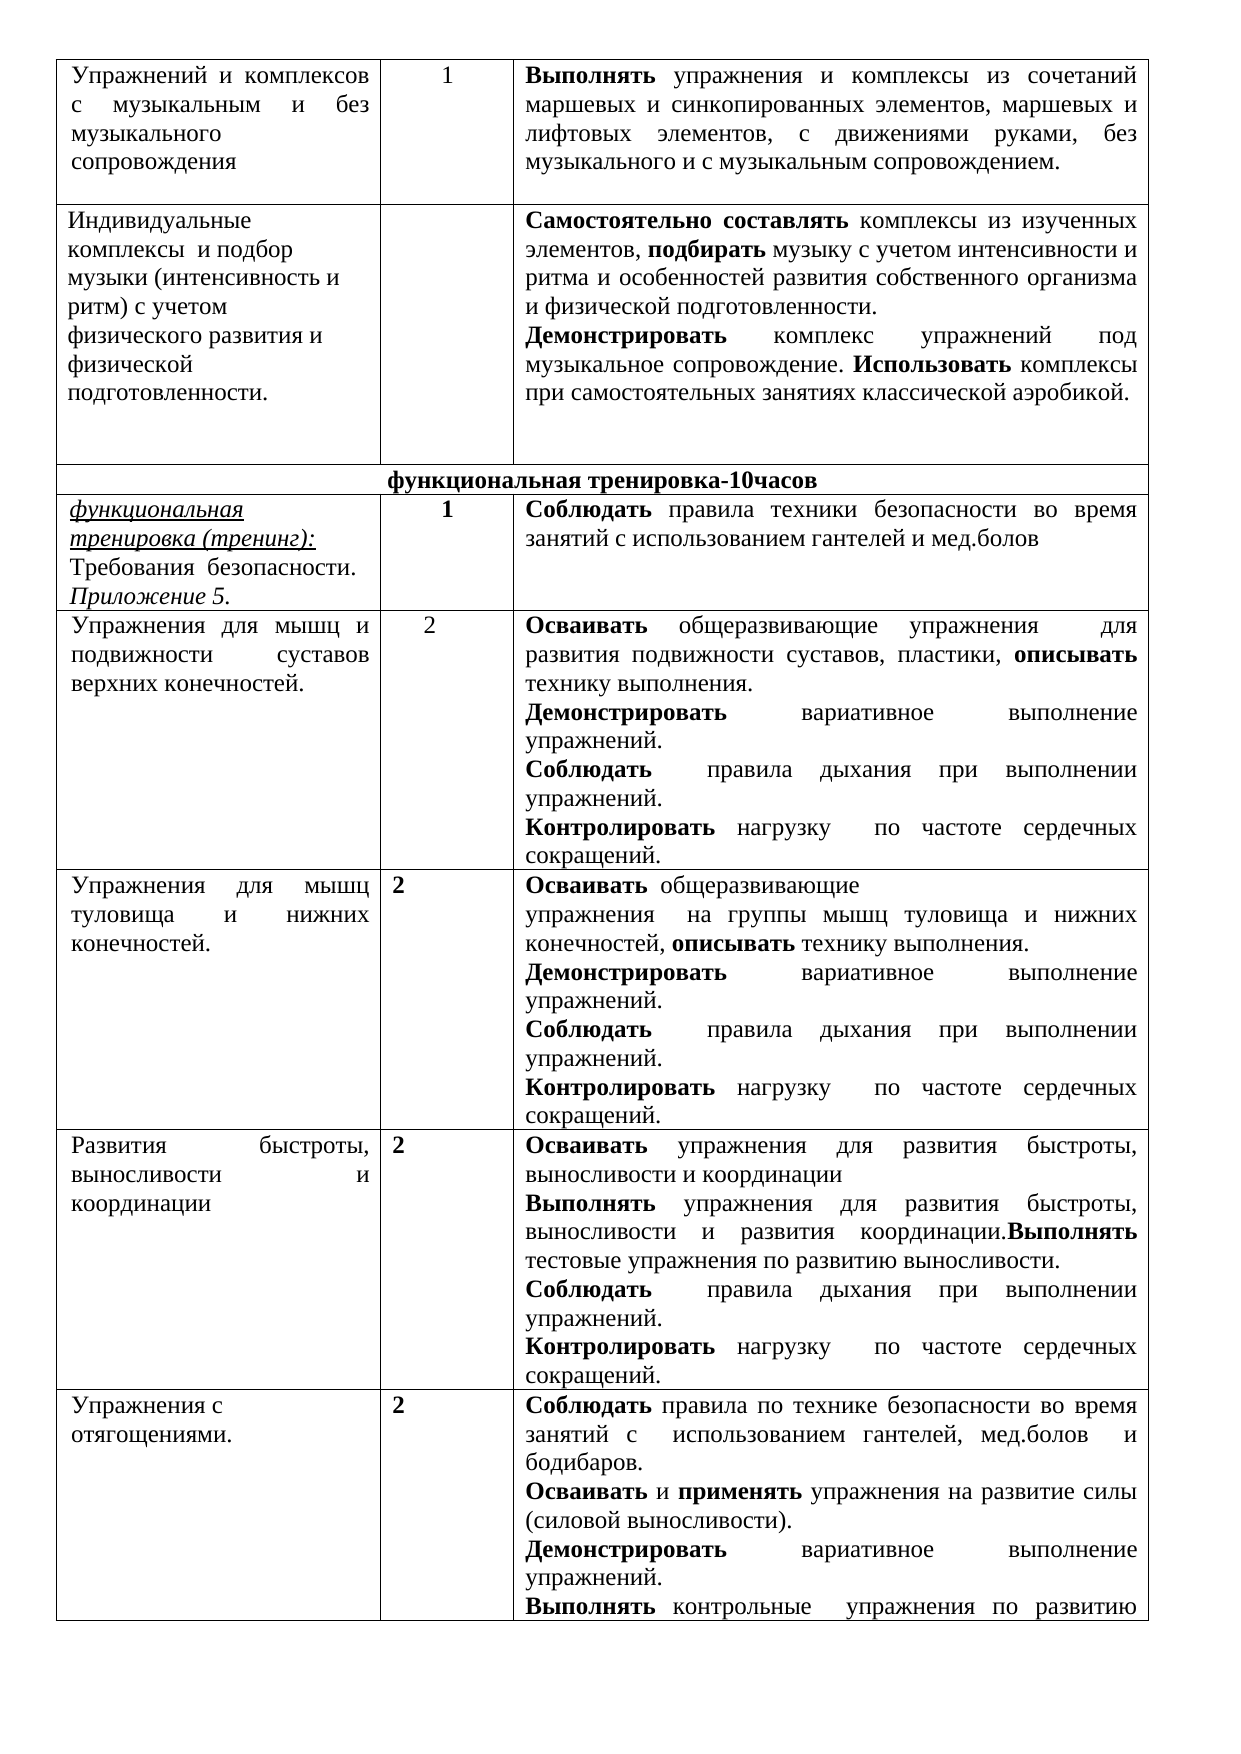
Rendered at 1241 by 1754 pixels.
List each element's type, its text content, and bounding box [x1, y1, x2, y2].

table_cell Упражнения для мышц туловища и нижних конечностей. [57, 870, 380, 1129]
table_cell 2 [381, 1390, 513, 1620]
table_cell Осваивать общеразвивающие упражнения на группы мышц туловища и нижних конечностей, описывать технику выполнения. Демонстрировать вариативное выполнение упражнений. Соблюдать правила дыхания при выполнении упражнений. Контролировать нагрузку по частоте сердечных сокращений. [514, 870, 1148, 1129]
table_cell 2 [381, 870, 513, 1129]
table_cell [381, 205, 513, 464]
table_cell 1 [381, 60, 513, 204]
table_cell функциональная тренировка (тренинг): Требования безопасности. Приложение 5. [57, 495, 380, 609]
table_cell Соблюдать правила техники безопасности во время занятий с использованием гантелей и мед.болов [514, 495, 1148, 609]
table_cell Развития быстроты, выносливости и координации [57, 1130, 380, 1389]
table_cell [514, 1390, 1148, 1620]
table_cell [57, 1390, 380, 1620]
table_cell функциональная тренировка-10часов [57, 465, 1148, 493]
table_cell Выполнять упражнения и комплексы из сочетаний маршевых и синкопированных элементов, маршевых и лифтовых элементов, с движениями руками, без музыкального и с музыкальным сопровождением. [514, 60, 1148, 204]
table_cell Самостоятельно составлять комплексы из изученных элементов, подбирать музыку с учетом интенсивности и ритма и особенностей развития собственного организма и физической подготовленности. Демонстрировать комплекс упражнений под музыкальное сопровождение. Использовать комплексы при самостоятельных занятиях классической аэробикой. [514, 205, 1148, 464]
table_cell Осваивать упражнения для развития быстроты, выносливости и координации Выполнять упражнения для развития быстроты, выносливости и развития координации.Выполнять тестовые упражнения по развитию выносливости. Соблюдать правила дыхания при выполнении упражнений. Контролировать нагрузку по частоте сердечных сокращений. [514, 1130, 1148, 1389]
table_cell 2 [381, 1130, 513, 1389]
table_cell Индивидуальные комплексы и подбор музыки (интенсивность и ритм) с учетом физического развития и физической подготовленности. [57, 205, 380, 464]
table_cell 2 [381, 611, 513, 869]
table_cell Осваивать общеразвивающие упражнения для развития подвижности суставов, пластики, описывать технику выполнения. Демонстрировать вариативное выполнение упражнений. Соблюдать правила дыхания при выполнении упражнений. Контролировать нагрузку по частоте сердечных сокращений. [514, 611, 1148, 869]
table_cell 1 [381, 495, 513, 609]
table_cell Упражнений и комплексов с музыкальным и без музыкального сопровождения [57, 60, 380, 204]
table_cell Упражнения для мышц и подвижности суставов верхних конечностей. [57, 611, 380, 869]
